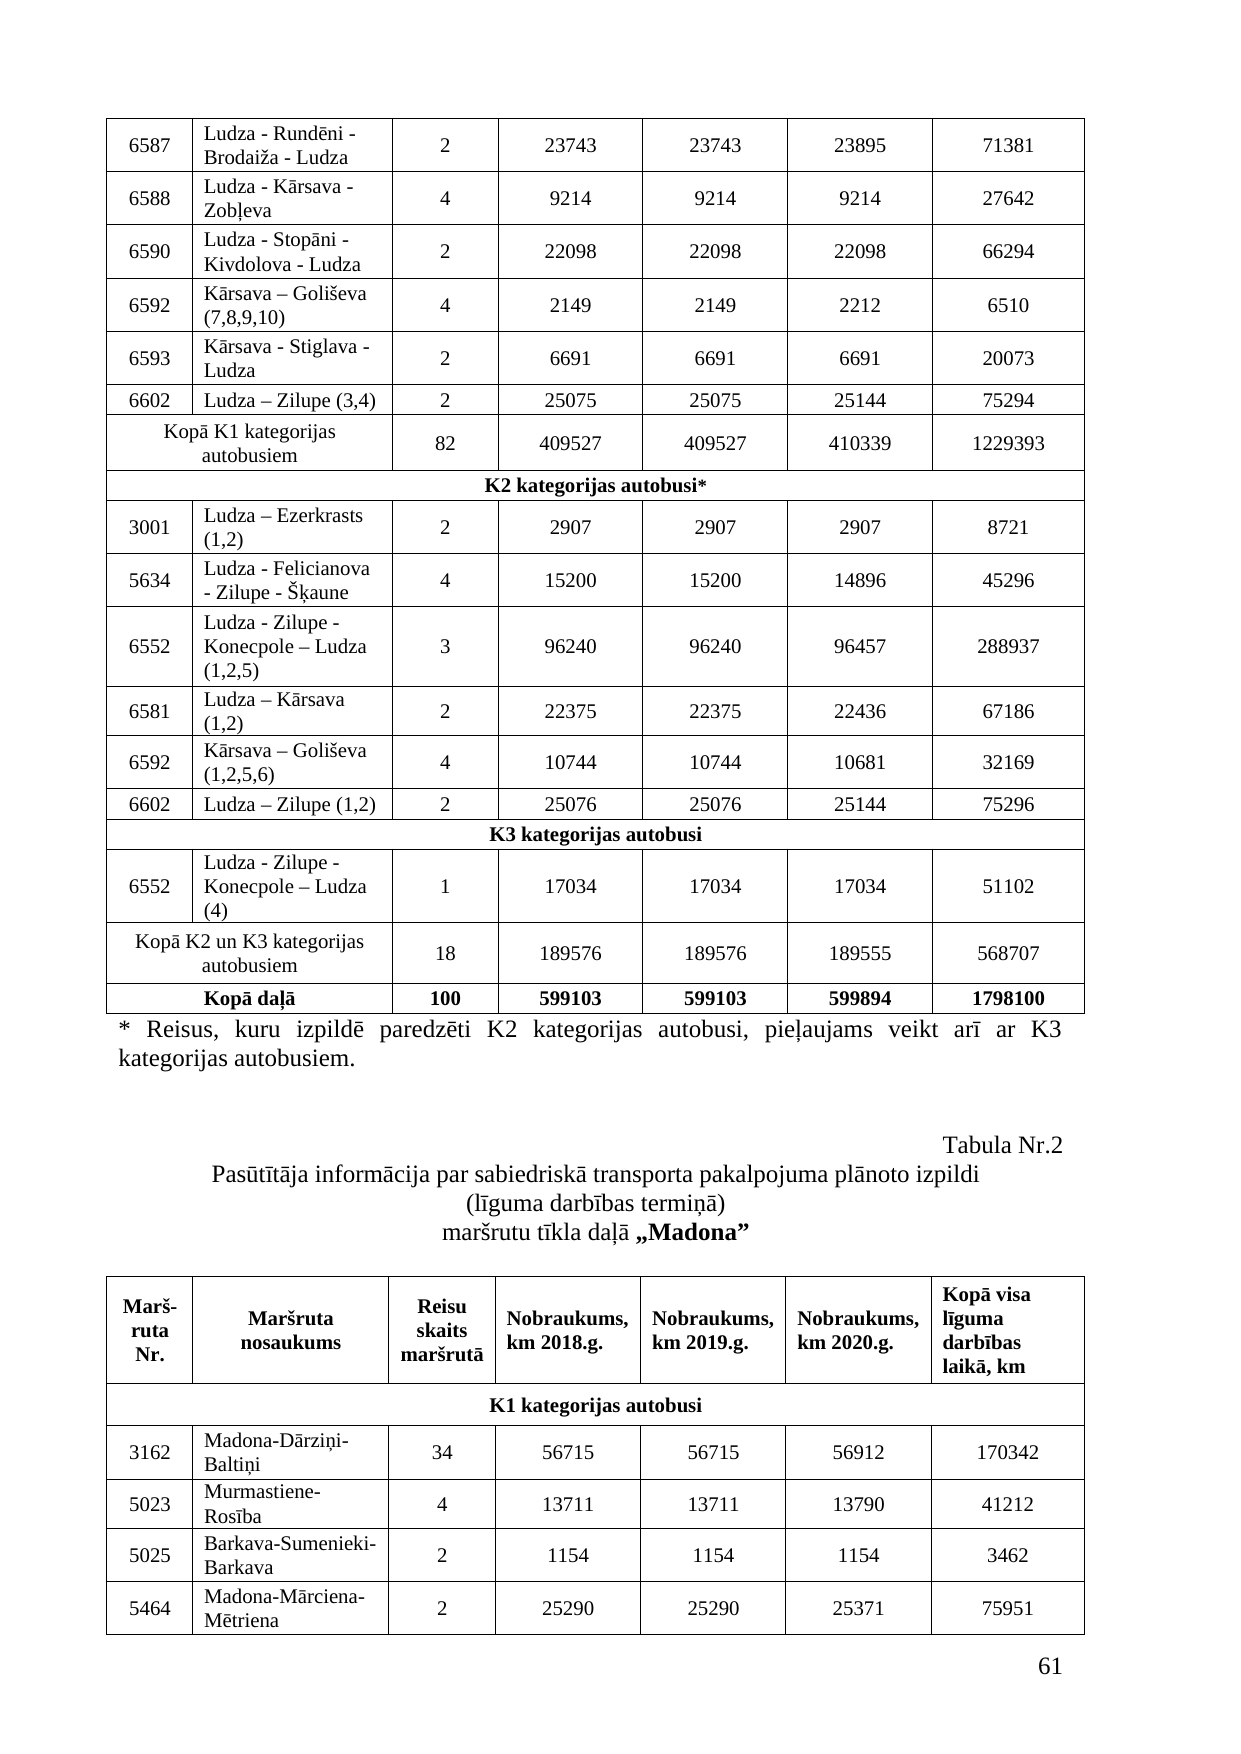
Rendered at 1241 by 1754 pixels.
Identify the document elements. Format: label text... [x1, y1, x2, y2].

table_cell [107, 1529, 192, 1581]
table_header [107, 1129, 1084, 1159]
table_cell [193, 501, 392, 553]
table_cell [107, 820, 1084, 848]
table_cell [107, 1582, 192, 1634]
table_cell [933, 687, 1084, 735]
text * Reisus, kuru izpildē paredzēti K2 kategorijas autobusi, pieļaujams veikt arī ar K3 kategorijas autobusiem. [118, 1014, 1063, 1072]
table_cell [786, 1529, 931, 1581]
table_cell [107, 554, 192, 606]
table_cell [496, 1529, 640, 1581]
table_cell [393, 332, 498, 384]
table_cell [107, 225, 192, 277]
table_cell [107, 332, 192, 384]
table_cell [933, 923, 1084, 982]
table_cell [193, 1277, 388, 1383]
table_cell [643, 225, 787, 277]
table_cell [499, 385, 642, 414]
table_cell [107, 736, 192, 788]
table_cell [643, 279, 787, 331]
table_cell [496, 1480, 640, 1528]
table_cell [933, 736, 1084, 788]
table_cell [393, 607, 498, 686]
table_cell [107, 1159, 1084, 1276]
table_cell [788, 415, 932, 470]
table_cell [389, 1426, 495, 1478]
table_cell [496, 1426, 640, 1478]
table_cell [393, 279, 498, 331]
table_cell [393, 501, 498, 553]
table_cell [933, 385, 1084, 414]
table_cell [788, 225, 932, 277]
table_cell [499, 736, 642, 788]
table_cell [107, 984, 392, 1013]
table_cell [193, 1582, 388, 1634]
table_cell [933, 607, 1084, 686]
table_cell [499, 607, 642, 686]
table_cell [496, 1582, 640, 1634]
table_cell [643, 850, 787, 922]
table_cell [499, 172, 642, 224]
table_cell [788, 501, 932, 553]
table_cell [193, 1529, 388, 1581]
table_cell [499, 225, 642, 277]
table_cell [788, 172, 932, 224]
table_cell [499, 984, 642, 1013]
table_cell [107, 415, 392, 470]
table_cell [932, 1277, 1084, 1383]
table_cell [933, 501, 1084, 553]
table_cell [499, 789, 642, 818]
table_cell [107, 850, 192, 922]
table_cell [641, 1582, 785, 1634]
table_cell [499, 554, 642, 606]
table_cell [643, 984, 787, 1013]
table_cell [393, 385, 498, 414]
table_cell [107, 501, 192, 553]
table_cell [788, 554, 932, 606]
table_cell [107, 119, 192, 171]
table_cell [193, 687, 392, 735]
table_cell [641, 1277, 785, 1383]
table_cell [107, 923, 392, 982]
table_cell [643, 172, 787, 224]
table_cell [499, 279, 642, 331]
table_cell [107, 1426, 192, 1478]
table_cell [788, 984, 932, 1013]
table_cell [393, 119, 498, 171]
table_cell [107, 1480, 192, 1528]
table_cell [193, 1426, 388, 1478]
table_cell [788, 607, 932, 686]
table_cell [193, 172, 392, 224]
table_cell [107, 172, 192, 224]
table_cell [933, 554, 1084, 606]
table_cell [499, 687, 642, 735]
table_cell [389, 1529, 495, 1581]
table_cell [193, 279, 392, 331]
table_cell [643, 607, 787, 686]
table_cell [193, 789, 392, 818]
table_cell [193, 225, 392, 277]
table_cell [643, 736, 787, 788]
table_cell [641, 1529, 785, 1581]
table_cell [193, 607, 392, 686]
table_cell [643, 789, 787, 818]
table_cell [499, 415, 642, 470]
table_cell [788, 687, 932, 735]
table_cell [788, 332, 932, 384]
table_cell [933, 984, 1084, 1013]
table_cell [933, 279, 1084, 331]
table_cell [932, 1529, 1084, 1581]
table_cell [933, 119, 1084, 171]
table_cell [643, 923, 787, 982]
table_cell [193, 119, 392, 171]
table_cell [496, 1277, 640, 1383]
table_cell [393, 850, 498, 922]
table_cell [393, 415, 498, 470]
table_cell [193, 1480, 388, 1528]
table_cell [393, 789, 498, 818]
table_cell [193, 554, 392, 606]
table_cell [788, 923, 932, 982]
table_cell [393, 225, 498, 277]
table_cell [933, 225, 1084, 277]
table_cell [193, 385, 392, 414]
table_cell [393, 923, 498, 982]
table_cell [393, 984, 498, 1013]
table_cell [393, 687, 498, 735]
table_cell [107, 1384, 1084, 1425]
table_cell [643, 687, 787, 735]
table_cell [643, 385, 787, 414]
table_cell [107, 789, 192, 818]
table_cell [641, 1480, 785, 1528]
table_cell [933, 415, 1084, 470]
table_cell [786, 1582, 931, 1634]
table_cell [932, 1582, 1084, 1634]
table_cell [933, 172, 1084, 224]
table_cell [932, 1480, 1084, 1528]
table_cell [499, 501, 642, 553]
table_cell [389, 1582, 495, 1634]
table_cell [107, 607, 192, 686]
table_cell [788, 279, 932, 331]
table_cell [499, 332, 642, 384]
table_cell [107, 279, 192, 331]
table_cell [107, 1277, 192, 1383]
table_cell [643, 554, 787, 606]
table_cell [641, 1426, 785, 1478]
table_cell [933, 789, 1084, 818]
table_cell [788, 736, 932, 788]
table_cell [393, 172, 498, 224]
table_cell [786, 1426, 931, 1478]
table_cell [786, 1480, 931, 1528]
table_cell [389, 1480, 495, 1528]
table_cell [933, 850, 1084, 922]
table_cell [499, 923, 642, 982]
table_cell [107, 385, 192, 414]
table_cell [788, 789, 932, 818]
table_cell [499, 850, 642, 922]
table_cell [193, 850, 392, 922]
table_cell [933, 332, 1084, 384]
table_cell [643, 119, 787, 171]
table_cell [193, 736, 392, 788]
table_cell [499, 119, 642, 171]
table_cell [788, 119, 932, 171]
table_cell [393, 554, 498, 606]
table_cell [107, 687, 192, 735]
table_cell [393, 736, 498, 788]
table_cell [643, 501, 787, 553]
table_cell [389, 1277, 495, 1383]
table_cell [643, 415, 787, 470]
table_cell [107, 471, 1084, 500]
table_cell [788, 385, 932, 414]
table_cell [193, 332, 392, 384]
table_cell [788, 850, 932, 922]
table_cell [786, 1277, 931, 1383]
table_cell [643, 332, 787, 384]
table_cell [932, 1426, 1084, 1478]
